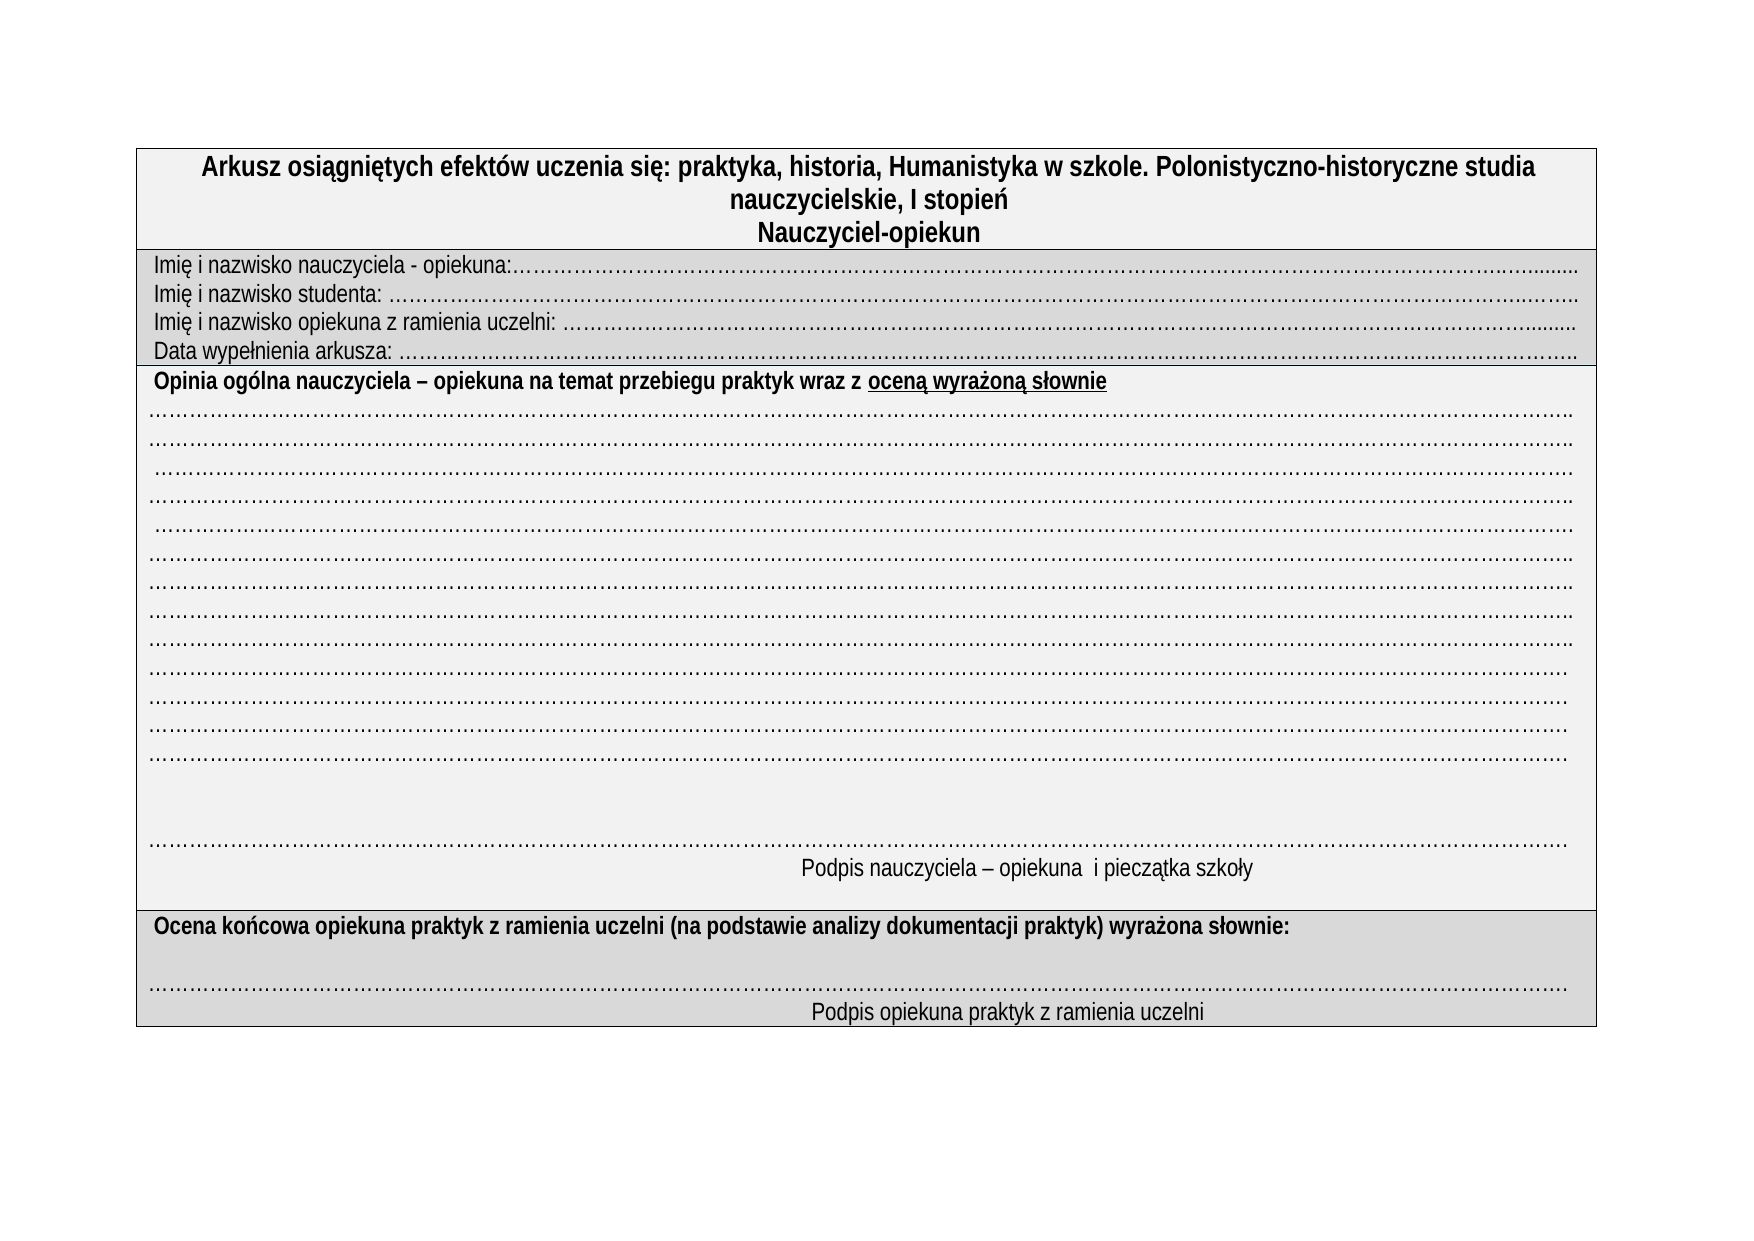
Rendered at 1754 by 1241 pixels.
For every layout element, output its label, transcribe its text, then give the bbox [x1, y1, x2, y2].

table_cell Imię i nazwisko nauczyciela - opiekuna:………………………………………………………………………………………………………………………………..…......... Imię i nazwisko studenta: …………………………………………………………………………………………………………………………………………………..…….. Imię i nazwisko opiekuna z ramienia uczelni: ……………………………………………………………………………………………………………………………......... Data wypełnienia arkusza: ……………………………………………………………………………………………………………………………………………………….. [137, 250, 1596, 364]
table_cell Opinia ogólna nauczyciela – opiekuna na temat przebiegu praktyk wraz z oceną wyrażoną słownie ……………………………………………………………………………………………………………………………………………………………………………………….. ……………………………………………………………………………………………………………………………………………………………………………………….. ………………………………………………………………………………………………………………………………………………………………………………………. ……………………………………………………………………………………………………………………………………………………………………………………….. ………………………………………………………………………………………………………………………………………………………………………………………. ……………………………………………………………………………………………………………………………………………………………………………………….. ……………………………………………………………………………………………………………………………………………………………………………………….. ……………………………………………………………………………………………………………………………………………………………………………………….. ……………………………………………………………………………………………………………………………………………………………………………………….. ………………………………………………………………………………………………………………………………………………………………………………………. ………………………………………………………………………………………………………………………………………………………………………………………. ………………………………………………………………………………………………………………………………………………………………………………………. ………………………………………………………………………………………………………………………………………………………………………………………. ………………………………………………………………………………………………………………………………………………………………………………………. Podpis nauczyciela – opiekuna i pieczątka szkoły [137, 366, 1596, 910]
table_header Arkusz osiągniętych efektów uczenia się: praktyka, historia, Humanistyka w szkole. Polonistyczno-historyczne studia nauczycielskie, I stopień Nauczyciel-opiekun [137, 149, 1596, 249]
table_cell Ocena końcowa opiekuna praktyk z ramienia uczelni (na podstawie analizy dokumentacji praktyk) wyrażona słownie: ………………………………………………………………………………………………………………………………………………………………………………………. Podpis opiekuna praktyk z ramienia uczelni [137, 911, 1596, 1026]
